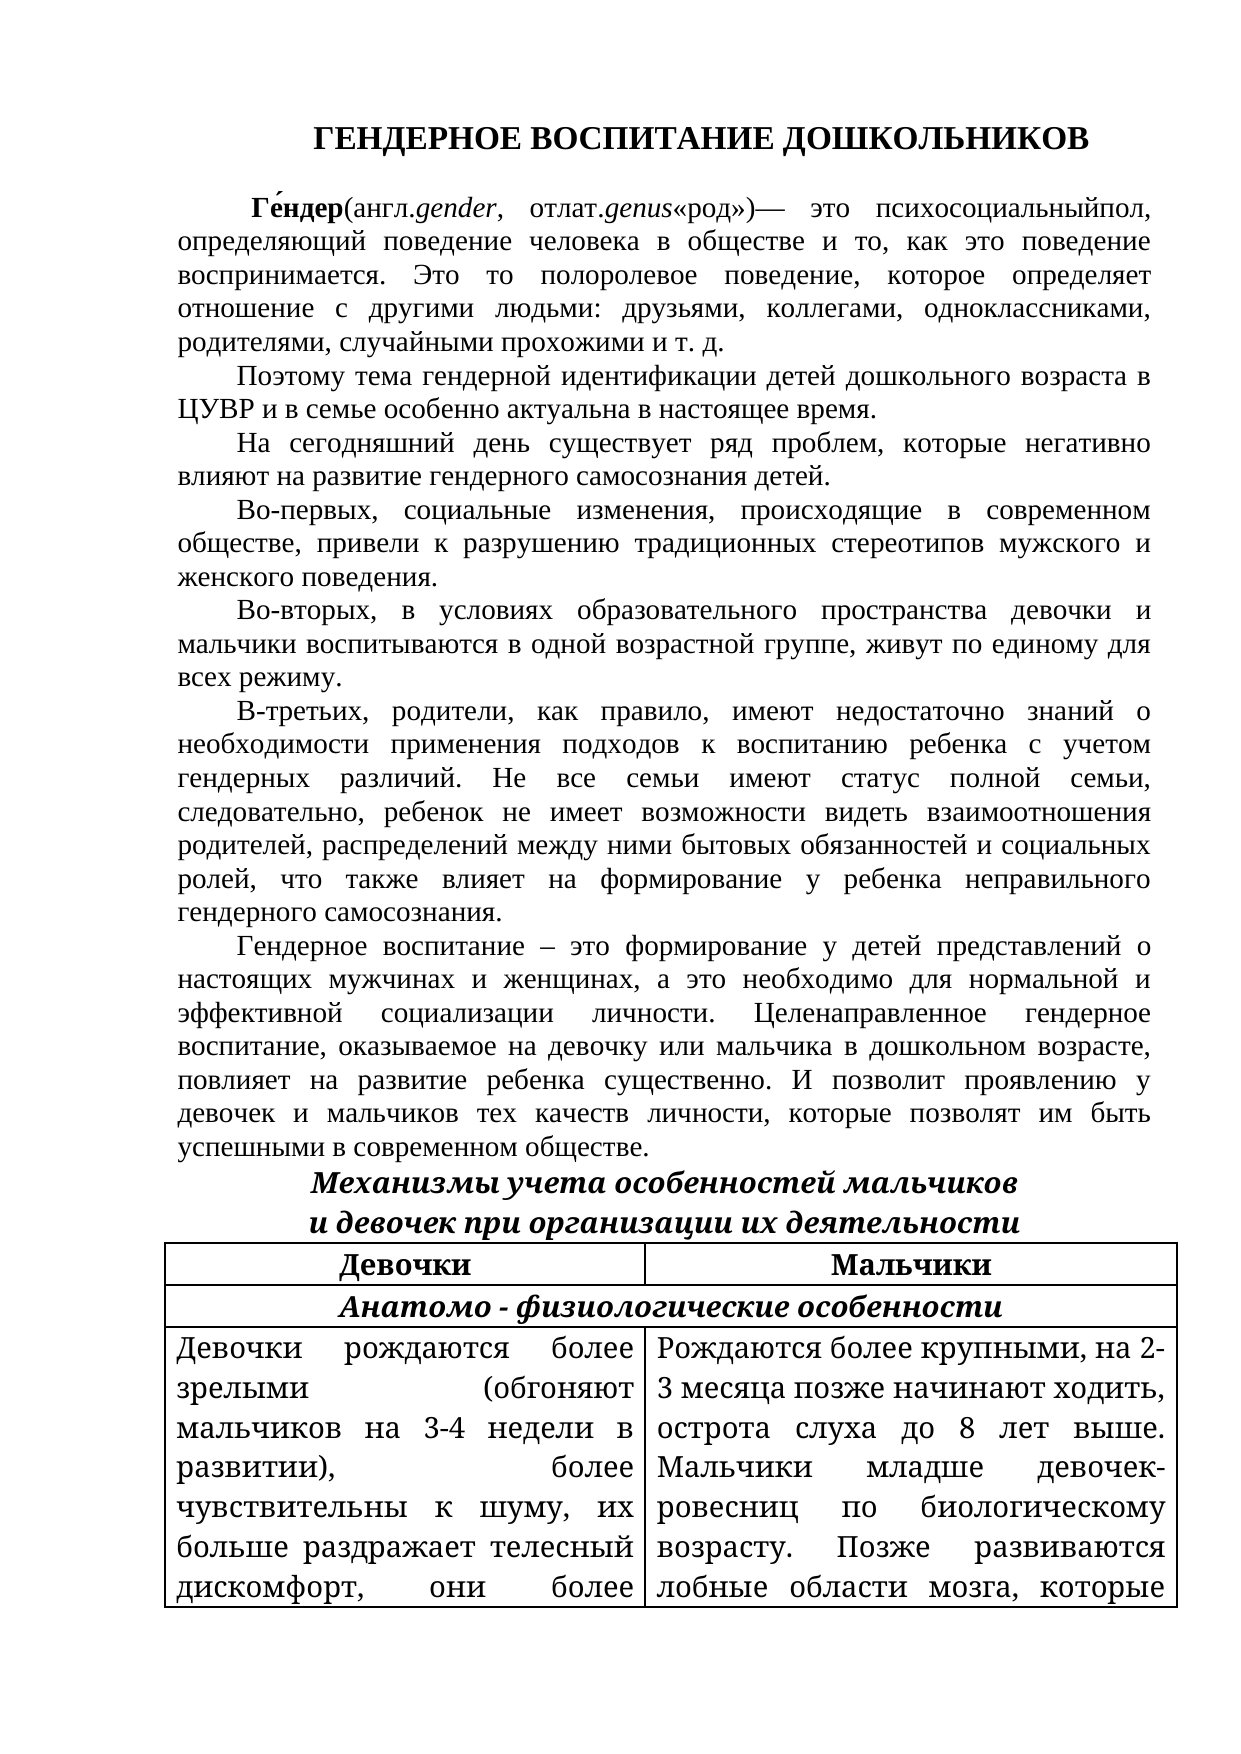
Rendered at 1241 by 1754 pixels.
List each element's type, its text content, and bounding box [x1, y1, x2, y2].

table_header Девочки [166, 1244, 644, 1284]
table_cell Анатомо - физиологические особенности [166, 1286, 1176, 1326]
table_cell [646, 1328, 1176, 1606]
text и девочек при организации их деятельности [177, 1202, 1152, 1242]
table_header Мальчики [646, 1244, 1176, 1284]
text Гендерное воспитание – это формирование у детей представлений о настоящих мужчинах и женщинах, а это необходимо для нормальной и эффективной социализации личности. Целенаправленное гендерное воспитание, оказываемое на девочку или мальчика в дошкольном возрасте, повлияет на развитие ребенка существенно. И позволит проявлению у девочек и мальчиков тех качеств личности, которые позволят им быть успешными в современном обществе. [177, 928, 1152, 1163]
text Механизмы учета особенностей мальчиков [177, 1163, 1152, 1202]
text Поэтому тема гендерной идентификации детей дошкольного возраста в ЦУВР и в семье особенно актуальна в настоящее время. [177, 358, 1152, 425]
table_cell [166, 1328, 644, 1606]
text Ге́ндер(англ.gender, отлат.genus«род»)— это психосоциальныйпол, определяющий поведение человека в обществе и то, как это поведение воспринимается. Это то полоролевое поведение, которое определяет отношение с другими людьми: друзьями, коллегами, одноклассниками, родителями, случайными прохожими и т. д. [177, 190, 1152, 358]
text В-третьих, родители, как правило, имеют недостаточно знаний о необходимости применения подходов к воспитанию ребенка с учетом гендерных различий. Не все семьи имеют статус полной семьи, следовательно, ребенок не имеет возможности видеть взаимоотношения родителей, распределений между ними бытовых обязанностей и социальных ролей, что также влияет на формирование у ребенка неправильного гендерного самосознания. [177, 693, 1152, 928]
text Во-вторых, в условиях образовательного пространства девочки и мальчики воспитываются в одной возрастной группе, живут по единому для всех режиму. [177, 592, 1152, 693]
text Во-первых, социальные изменения, происходящие в современном обществе, привели к разрушению традиционных стереотипов мужского и женского поведения. [177, 492, 1152, 592]
text ГЕНДЕРНОЕ ВОСПИТАНИЕ ДОШКОЛЬНИКОВ [177, 118, 1152, 156]
text На сегодняшний день существует ряд проблем, которые негативно влияют на развитие гендерного самосознания детей. [177, 425, 1152, 492]
